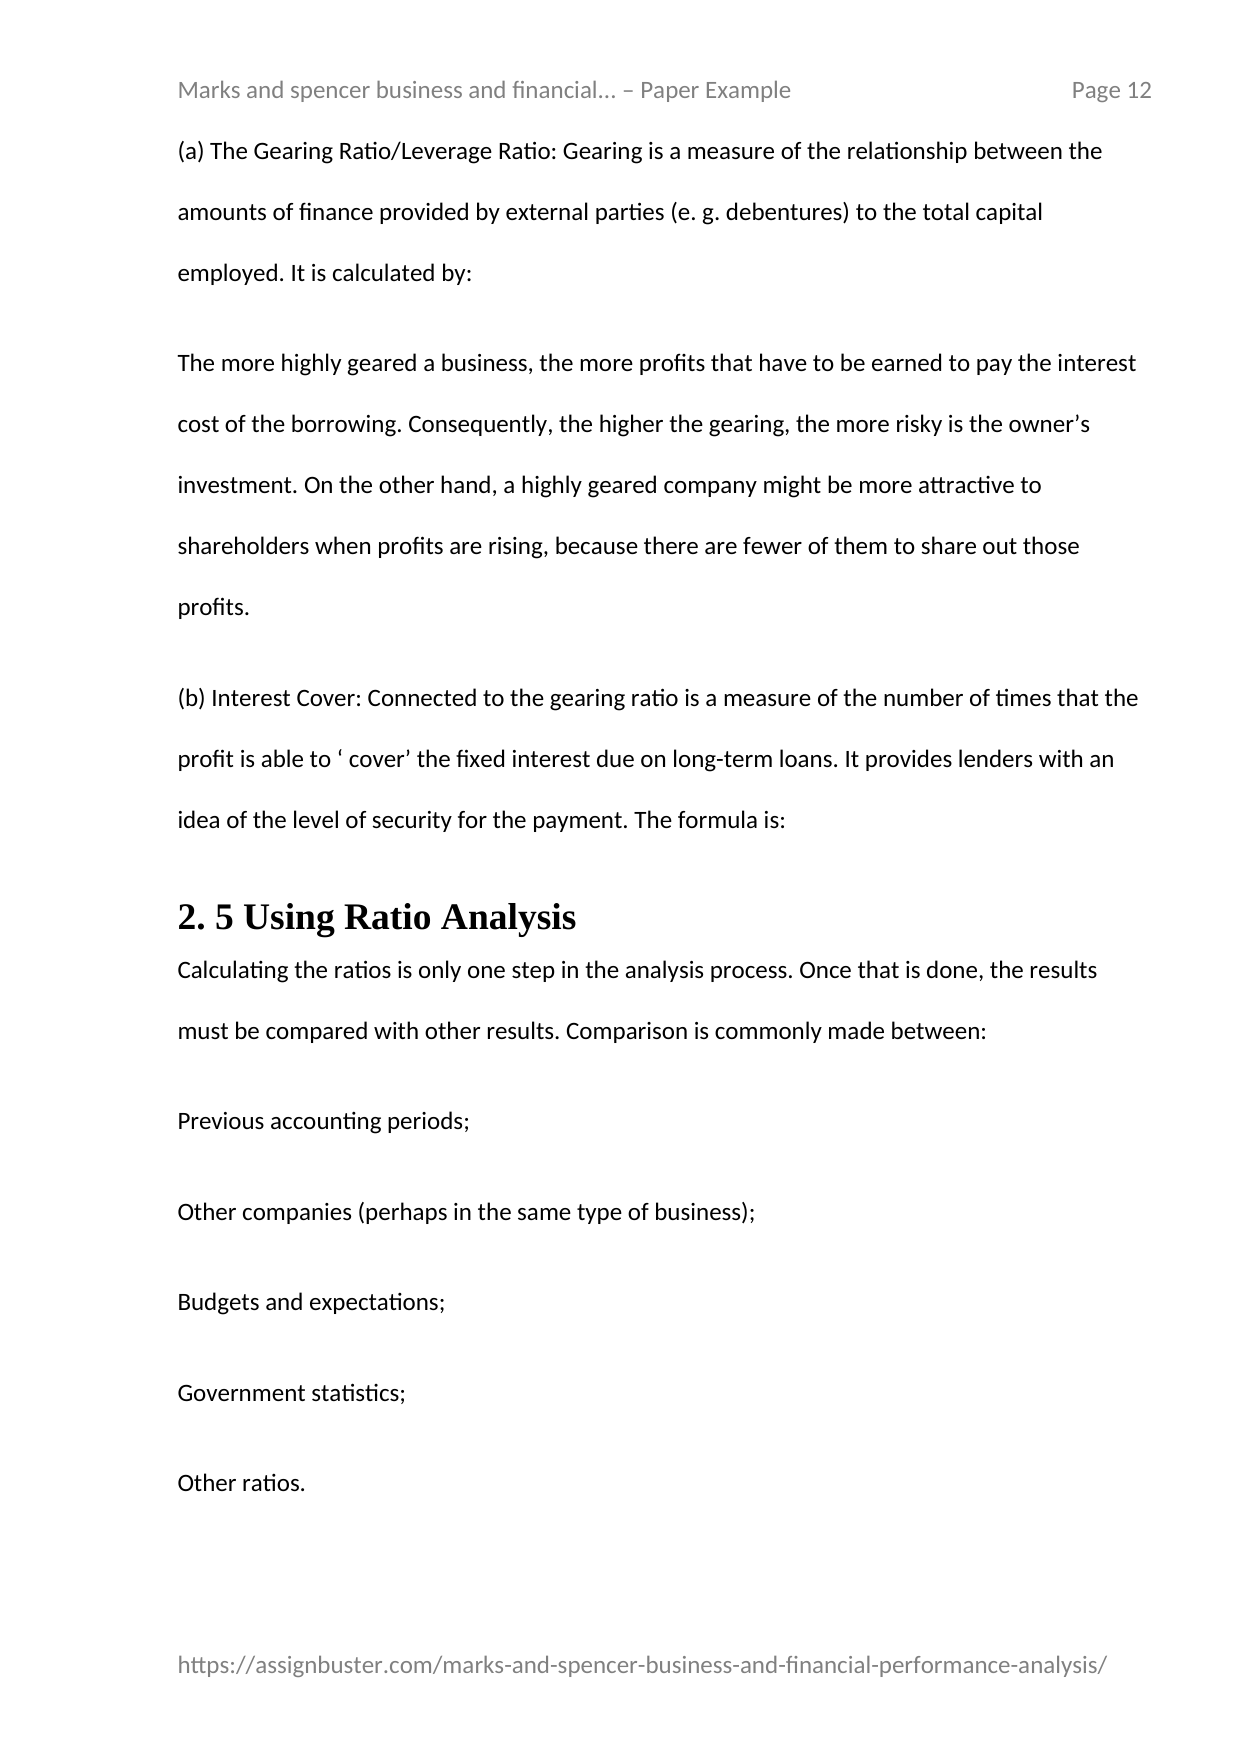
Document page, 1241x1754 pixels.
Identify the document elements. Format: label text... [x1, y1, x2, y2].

text The more highly geared a business, the more profits that have to be earned to pay the interest cost of the borrowing. Consequently, the higher the gearing, the more risky is the owner’s investment. On the other hand, a highly geared company might be more attractive to shareholders when profits are rising, because there are fewer of them to share out those profits. [177, 347, 1152, 622]
subtitle 2. 5 Using Ratio Analysis [177, 895, 1152, 938]
text Other companies (perhaps in the same type of business); [177, 1196, 1152, 1226]
text Previous accounting periods; [177, 1105, 1152, 1136]
text Budgets and expectations; [177, 1286, 1152, 1317]
text (b) Interest Cover: Connected to the gearing ratio is a measure of the number of times that the profit is able to ‘ cover’ the fixed interest due on long-term loans. It provides lenders with an idea of the level of security for the payment. The formula is: [177, 682, 1152, 835]
text (a) The Gearing Ratio/Leverage Ratio: Gearing is a measure of the relationship between the amounts of finance provided by external parties (e. g. debentures) to the total capital employed. It is calculated by: [177, 135, 1152, 287]
text Other ratios. [177, 1467, 1152, 1498]
text Government statistics; [177, 1377, 1152, 1407]
text Calculating the ratios is only one step in the analysis process. Once that is done, the results must be compared with other results. Comparison is commonly made between: [177, 954, 1152, 1045]
